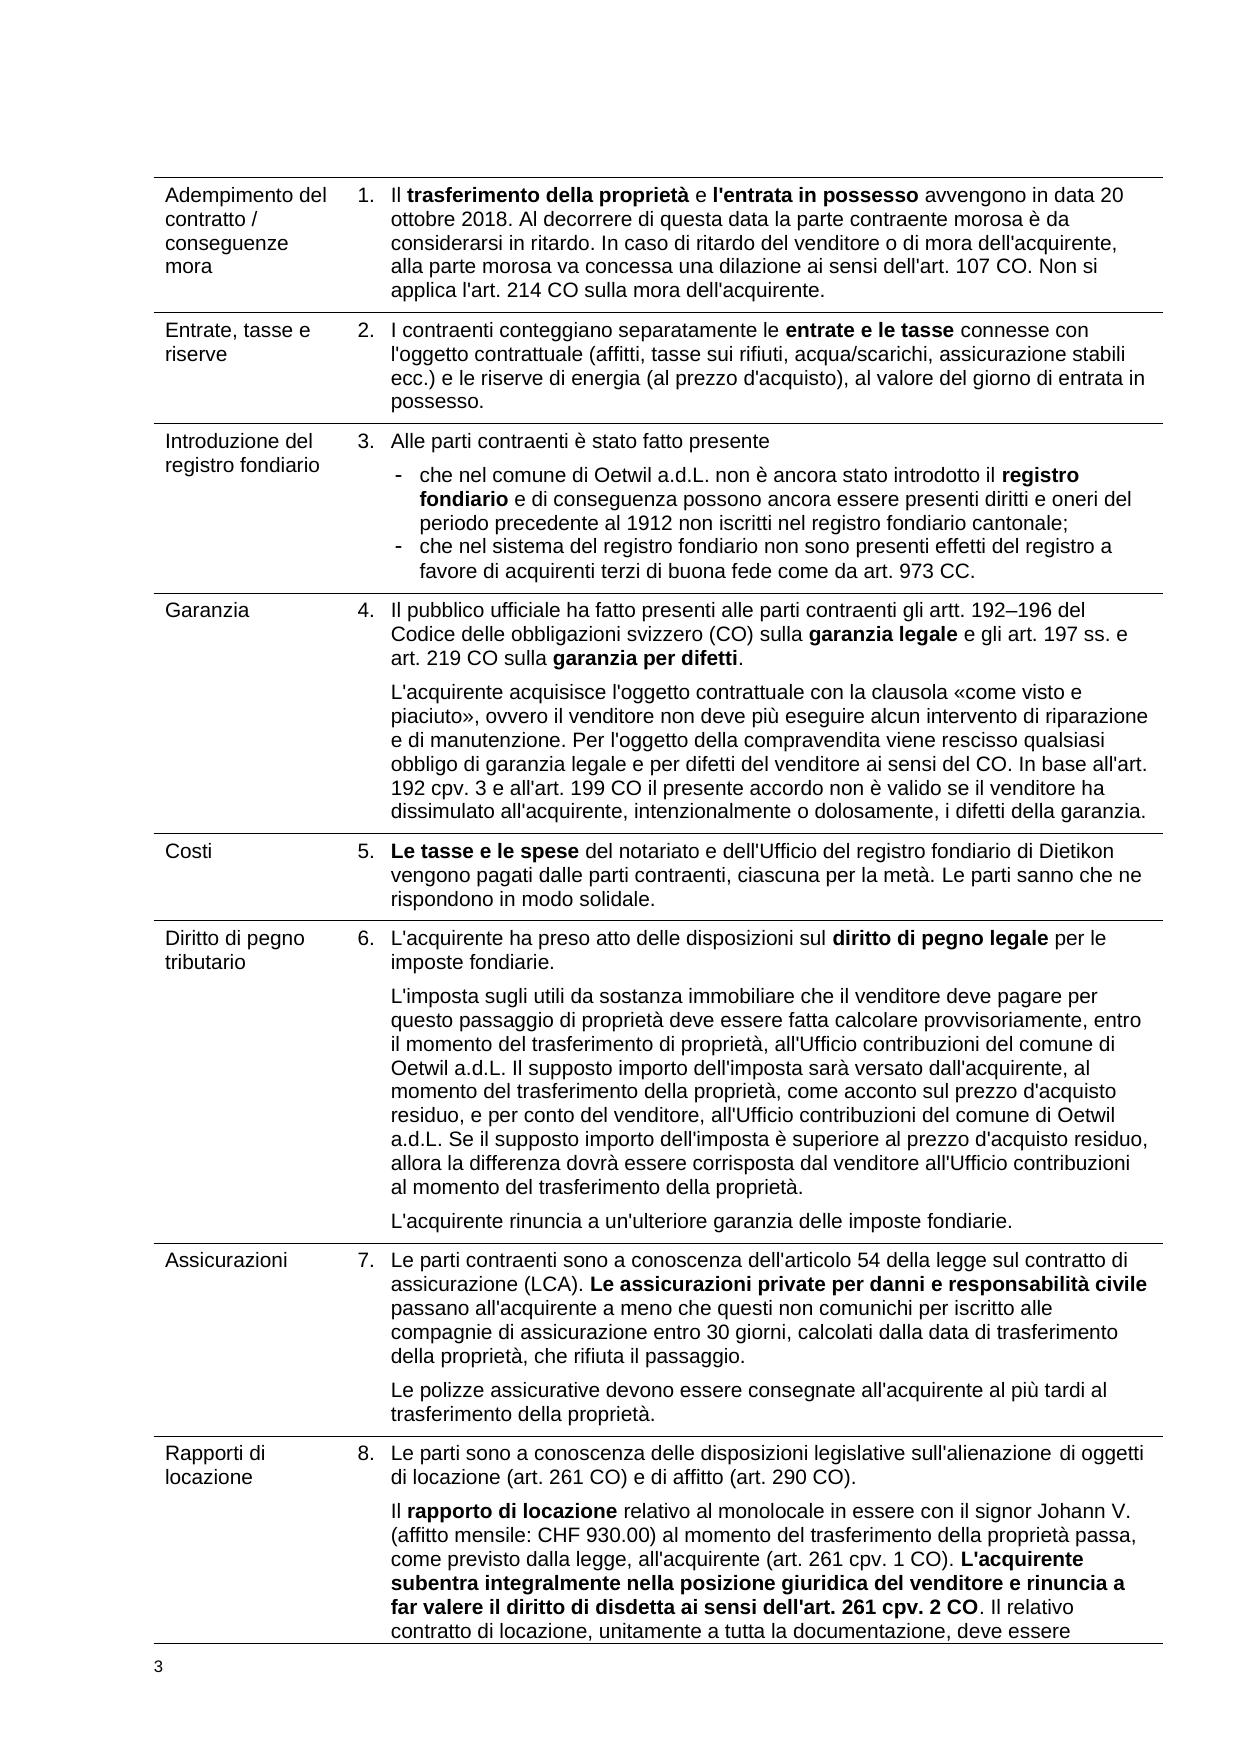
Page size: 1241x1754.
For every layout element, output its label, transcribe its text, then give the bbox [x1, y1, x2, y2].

table_cell 6. L'acquirente ha preso atto delle disposizioni sul diritto di pegno legale per le imposte fondiarie. L'imposta sugli utili da sostanza immobiliare che il venditore deve pagare per questo passaggio di proprietà deve essere fatta calcolare provvisoriamente, entro il momento del trasferimento di proprietà, all'Ufficio contribuzioni del comune di Oetwil a.d.L. Il supposto importo dell'imposta sarà versato dall'acquirente, al momento del trasferimento della proprietà, come acconto sul prezzo d'acquisto residuo, e per conto del venditore, all'Ufficio contribuzioni del comune di Oetwil a.d.L. Se il supposto importo dell'imposta è superiore al prezzo d'acquisto residuo, allora la differenza dovrà essere corrisposta dal venditore all'Ufficio contribuzioni al momento del trasferimento della proprietà. L'acquirente rinuncia a un'ulteriore garanzia delle imposte fondiarie. [346, 921, 1163, 1243]
table_cell 5. Le tasse e le spese del notariato e dell'Ufficio del registro fondiario di Dietikon vengono pagati dalle parti contraenti, ciascuna per la metà. Le parti sanno che ne rispondono in modo solidale. [346, 834, 1163, 920]
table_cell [154, 1437, 346, 1643]
table_cell Assicurazioni [154, 1244, 346, 1436]
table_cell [346, 1437, 1163, 1643]
table_cell 2. I contraenti conteggiano separatamente le entrate e le tasse connesse con l'oggetto contrattuale (affitti, tasse sui rifiuti, acqua/scarichi, assicurazione stabili ecc.) e le riserve di energia (al prezzo d'acquisto), al valore del giorno di entrata in possesso. [346, 313, 1163, 423]
table_cell 1. Il trasferimento della proprietà e l'entrata in possesso avvengono in data 20 ottobre 2018. Al decorrere di questa data la parte contraente morosa è da considerarsi in ritardo. In caso di ritardo del venditore o di mora dell'acquirente, alla parte morosa va concessa una dilazione ai sensi dell'art. 107 CO. Non si applica l'art. 214 CO sulla mora dell'acquirente. [346, 178, 1163, 312]
table_cell 4. Il pubblico ufficiale ha fatto presenti alle parti contraenti gli artt. 192–196 del Codice delle obbligazioni svizzero (CO) sulla garanzia legale e gli art. 197 ss. e art. 219 CO sulla garanzia per difetti. L'acquirente acquisisce l'oggetto contrattuale con la clausola «come visto e piaciuto», ovvero il venditore non deve più eseguire alcun intervento di riparazione e di manutenzione. Per l'oggetto della compravendita viene rescisso qualsiasi obbligo di garanzia legale e per difetti del venditore ai sensi del CO. In base all'art. 192 cpv. 3 e all'art. 199 CO il presente accordo non è valido se il venditore ha dissimulato all'acquirente, intenzionalmente o dolosamente, i difetti della garanzia. [346, 594, 1163, 833]
table_cell Diritto di pegno tributario [154, 921, 346, 1243]
table_cell 7. Le parti contraenti sono a conoscenza dell'articolo 54 della legge sul contratto di assicurazione (LCA). Le assicurazioni private per danni e responsabilità civile passano all'acquirente a meno che questi non comunichi per iscritto alle compagnie di assicurazione entro 30 giorni, calcolati dalla data di trasferimento della proprietà, che rifiuta il passaggio. Le polizze assicurative devono essere consegnate all'acquirente al più tardi al trasferimento della proprietà. [346, 1244, 1163, 1436]
table_cell Garanzia [154, 594, 346, 833]
table_cell Entrate, tasse e riserve [154, 313, 346, 423]
table_cell Introduzione del registro fondiario [154, 424, 346, 592]
table_cell 3. Alle parti contraenti è stato fatto presente che nel comune di Oetwil a.d.L. non è ancora stato introdotto il registro fondiario e di conseguenza possono ancora essere presenti diritti e oneri del periodo precedente al 1912 non iscritti nel registro fondiario cantonale; che nel sistema del registro fondiario non sono presenti effetti del registro a favore di acquirenti terzi di buona fede come da art. 973 CC. [346, 424, 1163, 592]
table_cell Adempimento del contratto / conseguenze mora [154, 178, 346, 312]
table_cell Costi [154, 834, 346, 920]
